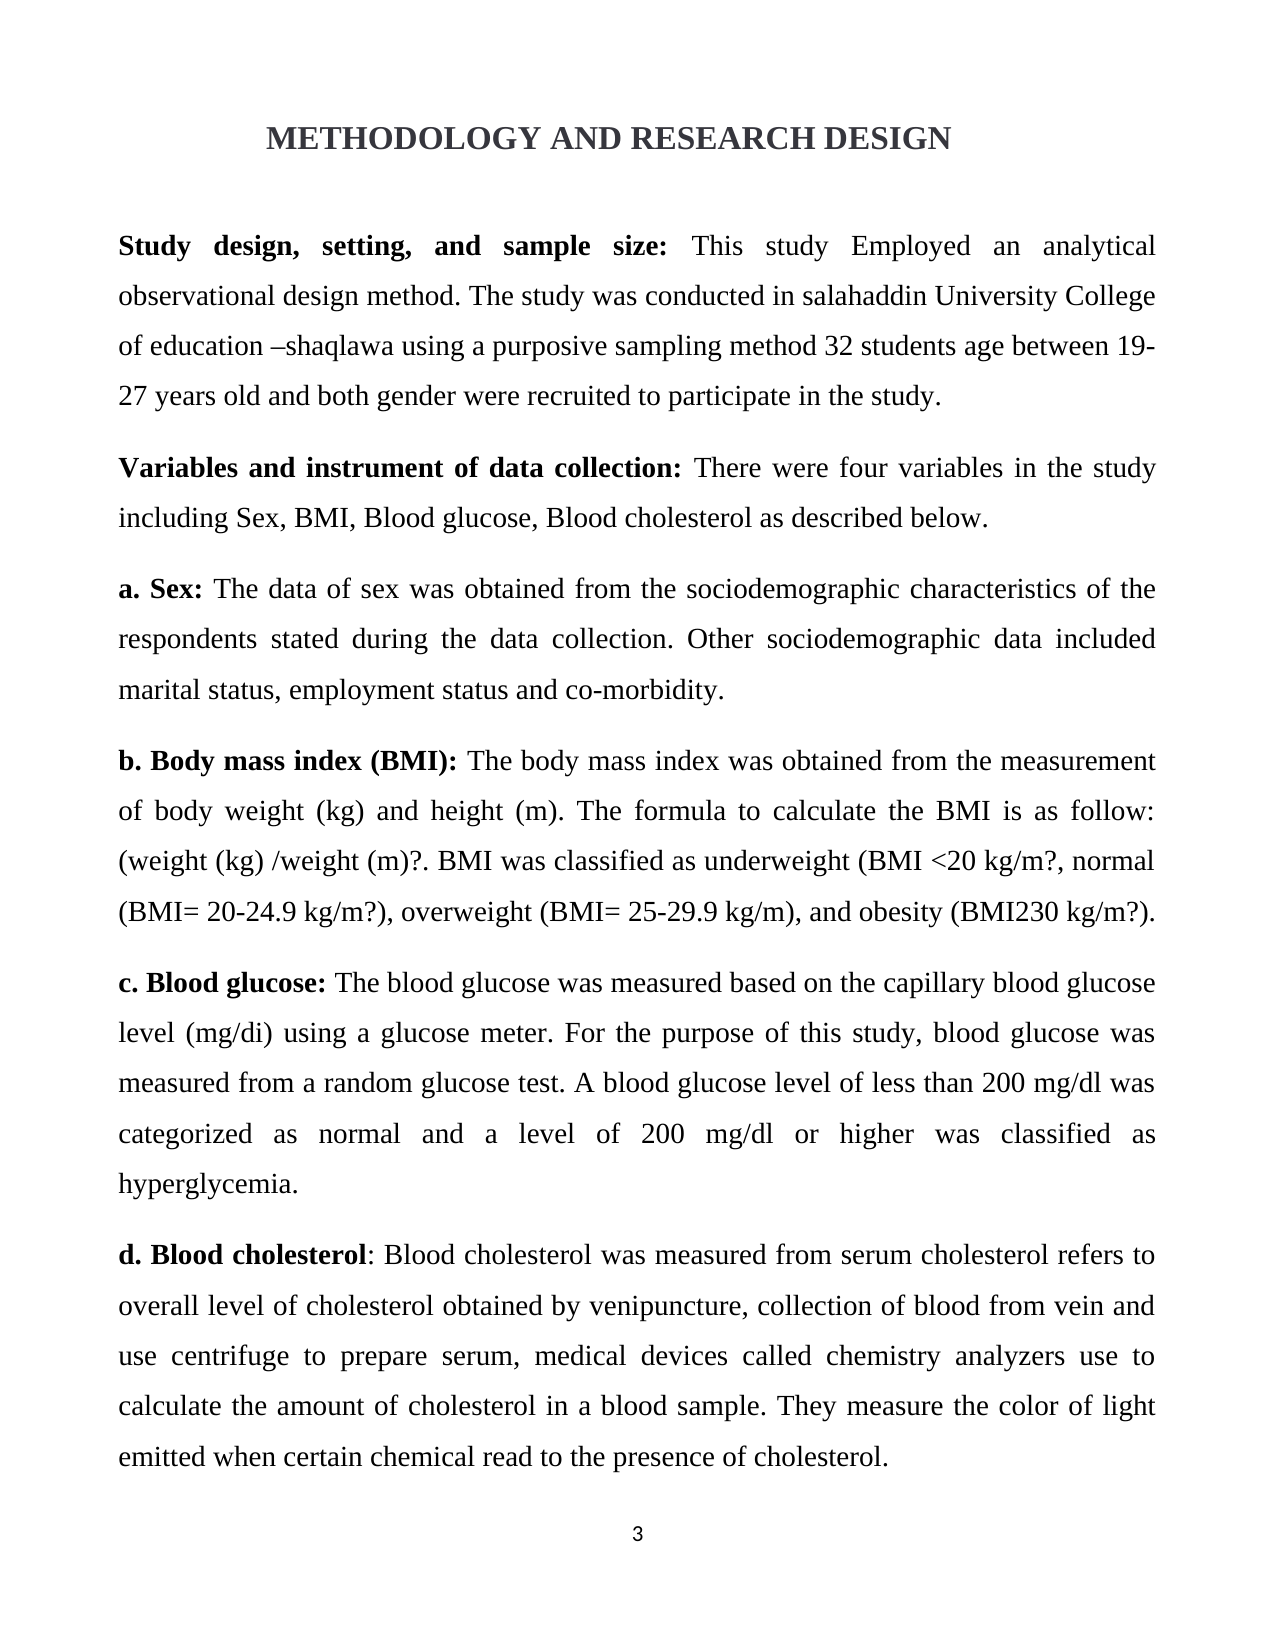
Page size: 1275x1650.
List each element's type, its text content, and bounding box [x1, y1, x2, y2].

text b. Body mass index (BMI): The body mass index was obtained from the measurement of body weight (kg) and height (m). The formula to calculate the BMI is as follow: (weight (kg) /weight (m)?. BMI was classified as underweight (BMI <20 kg/m?, normal (BMI= 20-24.9 kg/m?), overweight (BMI= 25-29.9 kg/m), and obesity (BMI230 kg/m?). [118, 743, 1157, 927]
text Methodology and Research design [266, 118, 1157, 156]
text Variables and instrument of data collection: There were four variables in the study including Sex, BMI, Blood glucose, Blood cholesterol as described below. [118, 450, 1157, 533]
text Study design, setting, and sample size: This study Employed an analytical observational design method. The study was conducted in salahaddin University College of education –shaqlawa using a purposive sampling method 32 students age between 19-27 years old and both gender were recruited to participate in the study. [118, 228, 1157, 412]
text c. Blood glucose: The blood glucose was measured based on the capillary blood glucose level (mg/di) using a glucose meter. For the purpose of this study, blood glucose was measured from a random glucose test. A blood glucose level of less than 200 mg/dl was categorized as normal and a level of 200 mg/dl or higher was classified as hyperglycemia. [118, 965, 1157, 1200]
text d. Blood cholesterol: Blood cholesterol was measured from serum cholesterol refers to overall level of cholesterol obtained by venipuncture, collection of blood from vein and use centrifuge to prepare serum, medical devices called chemistry analyzers use to calculate the amount of cholesterol in a blood sample. They measure the color of light emitted when certain chemical read to the presence of cholesterol. [118, 1237, 1157, 1472]
text a. Sex: The data of sex was obtained from the sociodemographic characteristics of the respondents stated during the data collection. Other sociodemographic data included marital status, employment status and co-morbidity. [118, 571, 1157, 705]
